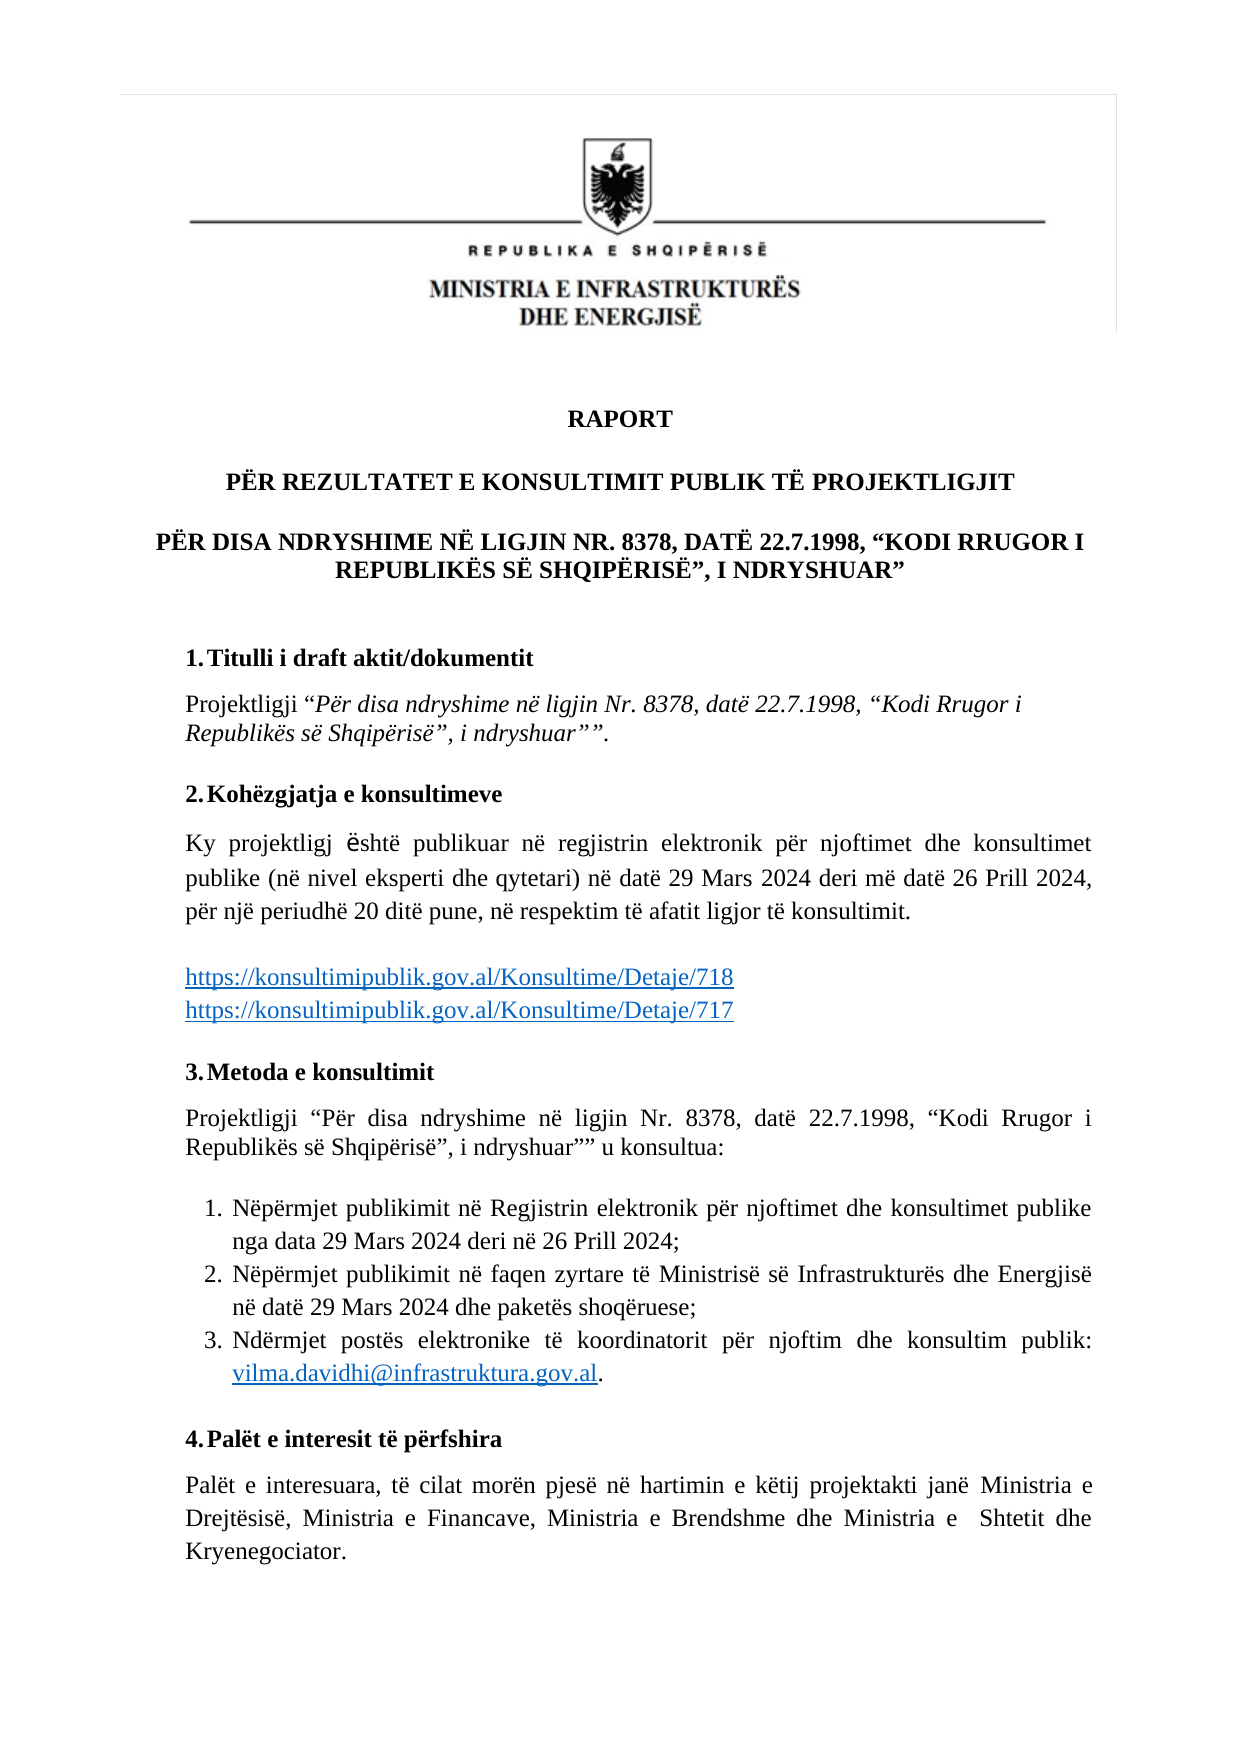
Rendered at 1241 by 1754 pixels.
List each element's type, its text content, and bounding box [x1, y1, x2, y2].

text Republikës së Shqipërisë”, i ndryshuar””. [148, 718, 1093, 747]
list Kohëzgjatja e konsultimeve [185, 779, 1093, 808]
picture [119, 93, 1118, 332]
list Nëpërmjet publikimit në Regjistrin elektronik për njoftimet dhe konsultimet publike nga data 29 Mars 2024 deri në 26 Prill 2024; [204, 1193, 1093, 1255]
text Projektligji “Për disa ndryshime në ligjin Nr. 8378, datë 22.7.1998, “Kodi Rrugor i [148, 689, 1093, 718]
text https://konsultimipublik.gov.al/Konsultime/Detaje/718 [185, 962, 1093, 991]
list Ndërmjet postës elektronike të koordinatorit për njoftim dhe konsultim publik: vilma.davidhi@infrastruktura.gov.al. [204, 1325, 1093, 1387]
text PËR DISA NDRYSHIME NË LIGJIN NR. 8378, DATË 22.7.1998, “KODI RRUGOR I [148, 527, 1093, 555]
subtitle RAPORT [148, 404, 1093, 433]
text Ky projektligj është publikuar në regjistrin elektronik për njoftimet dhe konsultimet publike (në nivel eksperti dhe qytetari) në datë 29 Mars 2024 deri më datë 26 Prill 2024, për një periudhë 20 ditë pune, në respektim të afatit ligjor të konsultimit. [185, 825, 1093, 925]
text REPUBLIKËS SË SHQIPËRISË”, I NDRYSHUAR” [148, 555, 1093, 584]
list Metoda e konsultimit [185, 1057, 1093, 1086]
list Nëpërmjet publikimit në faqen zyrtare të Ministrisë së Infrastrukturës dhe Energjisë në datë 29 Mars 2024 dhe paketës shoqëruese; [204, 1259, 1093, 1321]
text https://konsultimipublik.gov.al/Konsultime/Detaje/717 [148, 996, 1093, 1024]
text Projektligji “Për disa ndryshime në ligjin Nr. 8378, datë 22.7.1998, “Kodi Rrugor i Republikës së Shqipërisë”, i ndryshuar”” u konsultua: [185, 1103, 1093, 1160]
text Palët e interesuara, të cilat morën pjesë në hartimin e këtij projektakti janë Ministria e Drejtësisë, Ministria e Financave, Ministria e Brendshme dhe Ministria e Shtetit dhe Kryenegociator. [185, 1470, 1093, 1565]
list Palët e interesit të përfshira [185, 1424, 1093, 1453]
list Titulli i draft aktit/dokumentit [185, 643, 1093, 672]
subtitle PËR REZULTATET E KONSULTIMIT PUBLIK TË PROJEKTLIGJIT [148, 467, 1093, 496]
